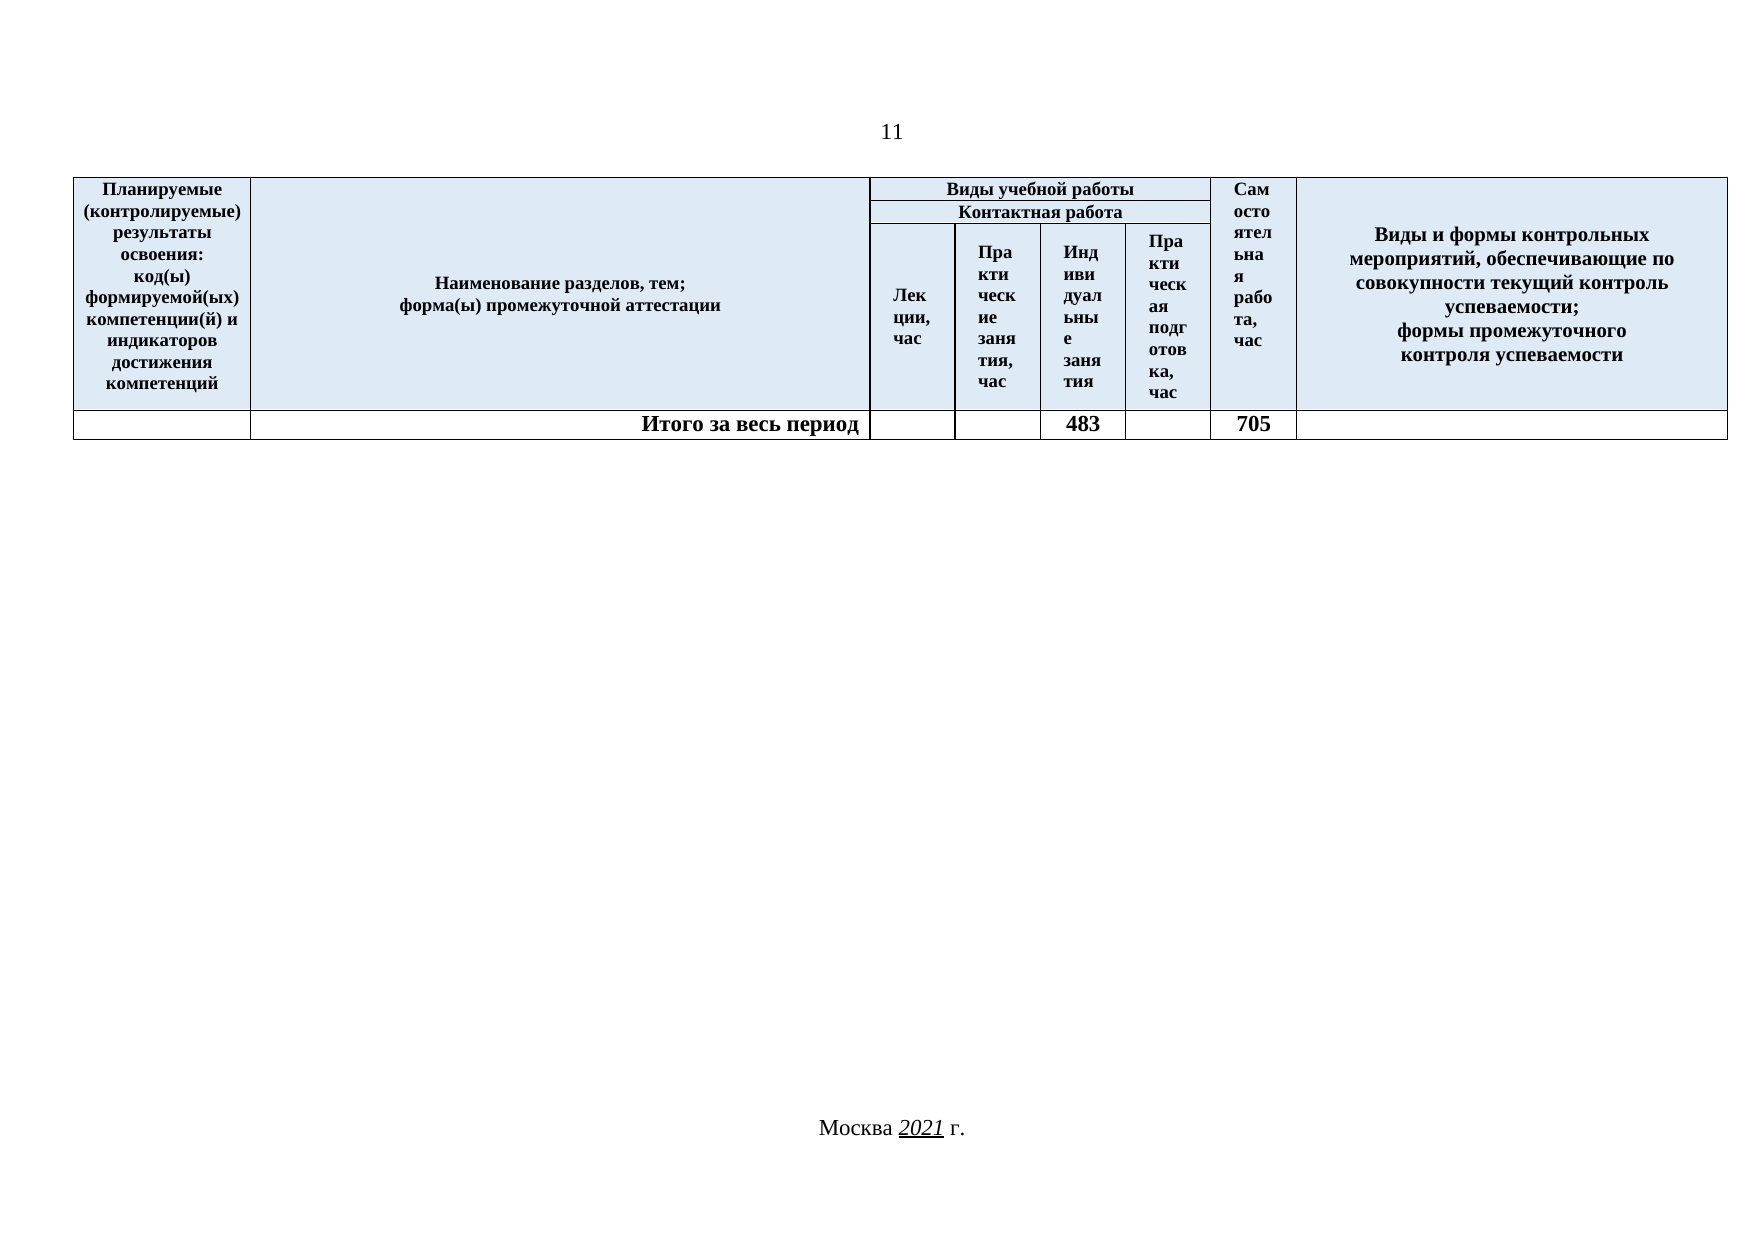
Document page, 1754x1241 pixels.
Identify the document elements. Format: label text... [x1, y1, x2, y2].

table_cell [871, 411, 954, 439]
table_cell [74, 411, 250, 439]
table_header Наименование разделов, тем; форма(ы) промежуточной аттестации [251, 178, 869, 409]
table_cell Контактная работа [871, 201, 1210, 222]
table_cell [956, 411, 1040, 439]
table_header Планируемые (контролируемые) результаты освоения: код(ы) формируемой(ых) компетенции(й) и индикаторов достижения компетенций [74, 178, 250, 409]
table_cell 705 [1211, 411, 1296, 439]
table_cell Итого за весь период [251, 411, 869, 439]
table_cell Лекции, час [871, 224, 954, 409]
table_cell [1297, 411, 1727, 439]
table_cell 483 [1041, 411, 1125, 439]
table_header Виды учебной работы [871, 178, 1210, 200]
table_cell Индивидуальные занятия [1041, 224, 1125, 409]
table_header Самостоятельная работа, час [1211, 178, 1296, 409]
table_cell Практические занятия, час [956, 224, 1040, 409]
table_header Виды и формы контрольных мероприятий, обеспечивающие по совокупности текущий контроль успеваемости; формы промежуточного контроля успеваемости [1297, 178, 1727, 409]
table_cell [1126, 411, 1210, 439]
table_cell Практическая подготовка, час [1126, 224, 1210, 409]
